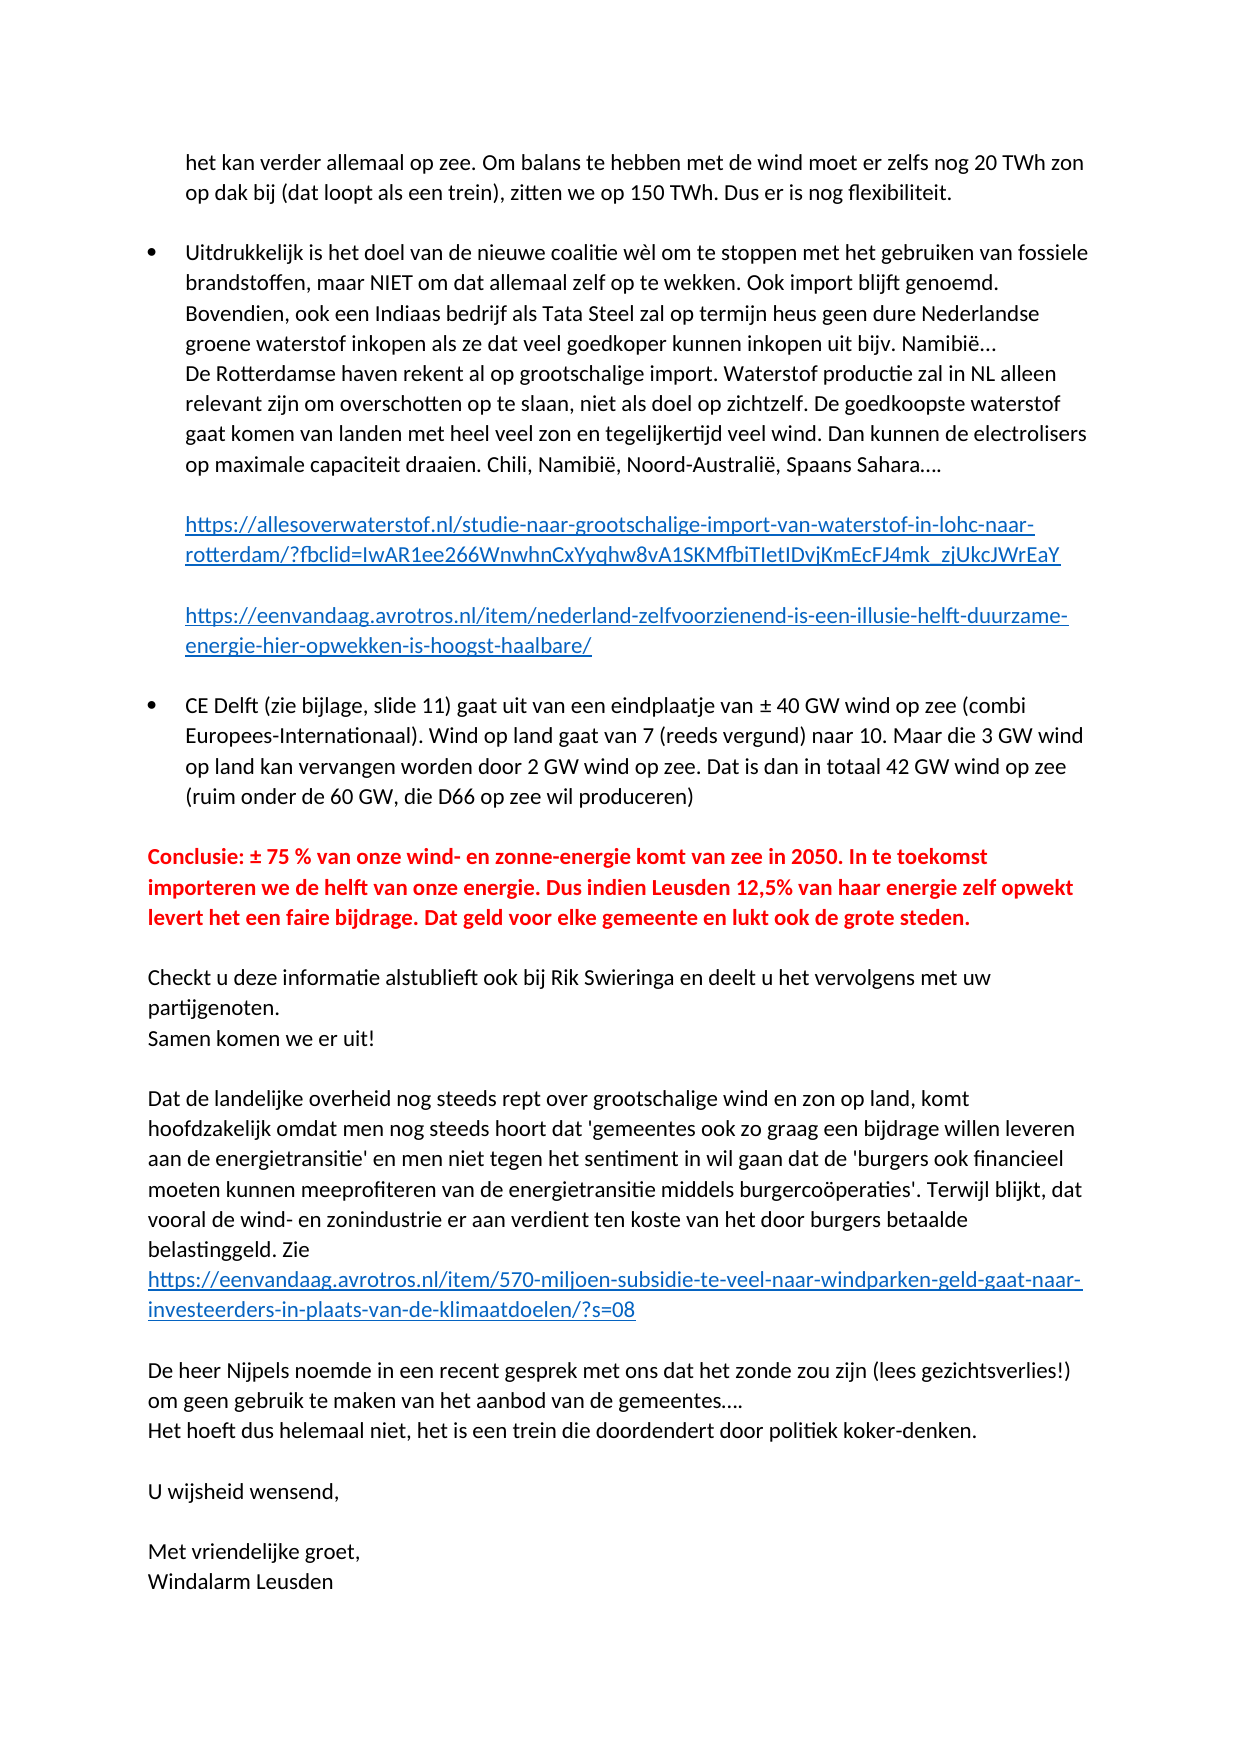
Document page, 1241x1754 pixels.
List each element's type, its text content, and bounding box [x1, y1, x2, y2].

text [185, 148, 1093, 206]
list https://eenvandaag.avrotros.nl/item/nederland-zelfvoorzienend-is-een-illusie-helft-duurzame-energie-hier-opwekken-is-hoogst-haalbare/ [185, 601, 1093, 659]
list Uitdrukkelijk is het doel van de nieuwe coalitie wèl om te stoppen met het gebruiken van fossiele brandstoffen, maar NIET om dat allemaal zelf op te wekken. Ook import blijft genoemd. Bovendien, ook een Indiaas bedrijf als Tata Steel zal op termijn heus geen dure Nederlandse groene waterstof inkopen als ze dat veel goedkoper kunnen inkopen uit bijv. Namibië... [148, 238, 1093, 357]
list De heer Nijpels noemde in een recent gesprek met ons dat het zonde zou zijn (lees gezichtsverlies!) om geen gebruik te maken van het aanbod van de gemeentes…. [148, 1356, 1093, 1414]
list https://eenvandaag.avrotros.nl/item/570-miljoen-subsidie-te-veel-naar-windparken-geld-gaat-naar-investeerders-in-plaats-van-de-klimaatdoelen/?s=08 [148, 1265, 1093, 1323]
text Checkt u deze informatie alstublieft ook bij Rik Swieringa en deelt u het vervolgens met uw partijgenoten. [148, 963, 1093, 1021]
list De Rotterdamse haven rekent al op grootschalige import. Waterstof productie zal in NL alleen relevant zijn om overschotten op te slaan, niet als doel op zichtzelf. De goedkoopste waterstof gaat komen van landen met heel veel zon en tegelijkertijd veel wind. Dan kunnen de electrolisers op maximale capaciteit draaien. Chili, Namibië, Noord-Australië, Spaans Sahara…. [185, 359, 1093, 478]
text Samen komen we er uit! [148, 1024, 1093, 1052]
list Conclusie: ± 75 % van onze wind- en zonne-energie komt van zee in 2050. In te toekomst importeren we de helft van onze energie. Dus indien Leusden 12,5% van haar energie zelf opwekt levert het een faire bijdrage. Dat geld voor elke gemeente en lukt ook de grote steden. [148, 842, 1093, 931]
list Het hoeft dus helemaal niet, het is een trein die doordendert door politiek koker-denken. [148, 1416, 1093, 1444]
list Dat de landelijke overheid nog steeds rept over grootschalige wind en zon op land, komt hoofdzakelijk omdat men nog steeds hoort dat 'gemeentes ook zo graag een bijdrage willen leveren aan de energietransitie' en men niet tegen het sentiment in wil gaan dat de 'burgers ook financieel moeten kunnen meeprofiteren van de energietransitie middels burgercoöperaties'. Terwijl blijkt, dat vooral de wind- en zonindustrie er aan verdient ten koste van het door burgers betaalde belastinggeld. Zie [148, 1084, 1093, 1263]
list https://allesoverwaterstof.nl/studie-naar-grootschalige-import-van-waterstof-in-lohc-naar-rotterdam/?fbclid=IwAR1ee266WnwhnCxYyqhw8vA1SKMfbiTIetIDvjKmEcFJ4mk_zjUkcJWrEaY [185, 510, 1093, 568]
text Met vriendelijke groet, [148, 1537, 1093, 1565]
text Windalarm Leusden [148, 1567, 1093, 1595]
list CE Delft (zie bijlage, slide 11) gaat uit van een eindplaatje van ± 40 GW wind op zee (combi Europees-Internationaal). Wind op land gaat van 7 (reeds vergund) naar 10. Maar die 3 GW wind op land kan vervangen worden door 2 GW wind op zee. Dat is dan in totaal 42 GW wind op zee (ruim onder de 60 GW, die D66 op zee wil produceren) [148, 691, 1093, 810]
text U wijsheid wensend, [148, 1477, 1093, 1505]
